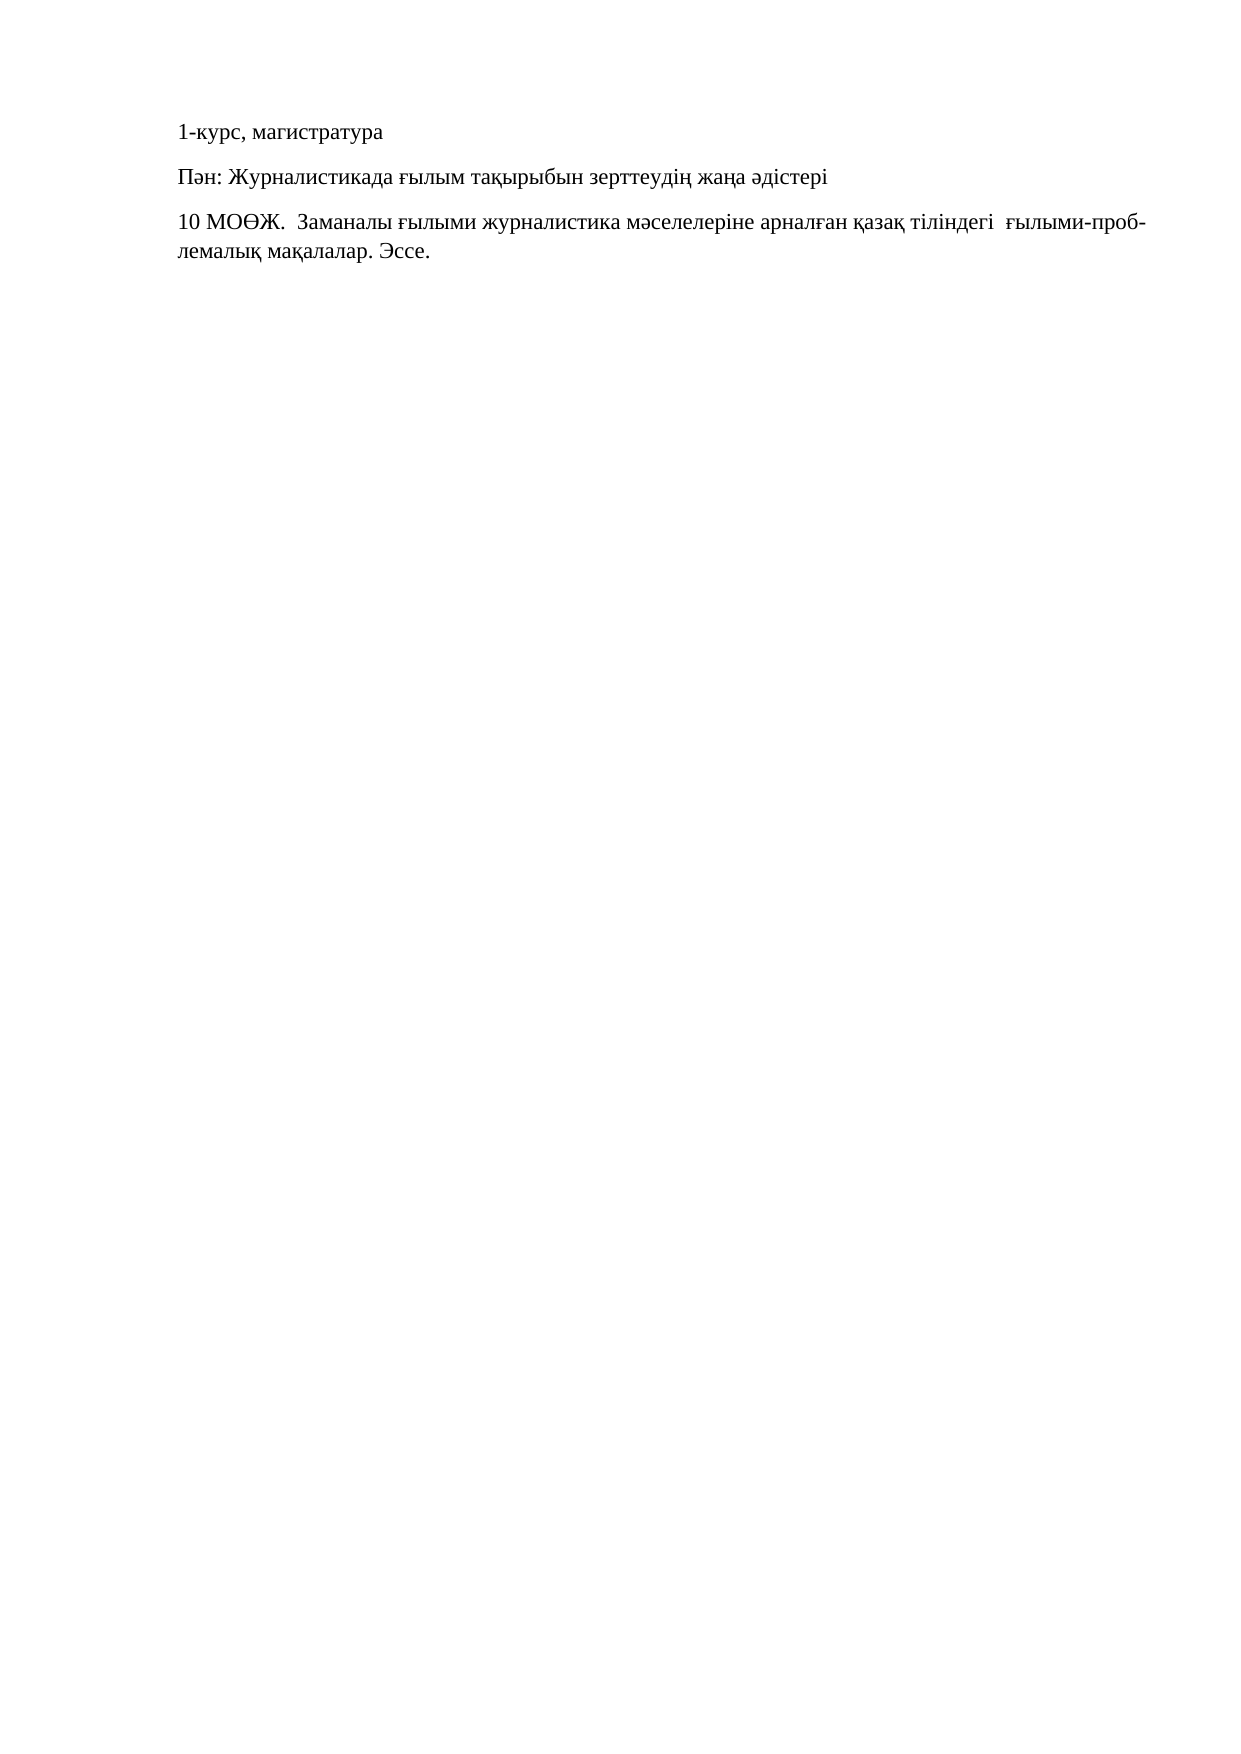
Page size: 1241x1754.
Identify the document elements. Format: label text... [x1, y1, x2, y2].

text 10 МОӨЖ. Заманалы ғылыми журналистика мәселелеріне арналған қазақ тіліндегі ғылыми-проб-лемалық мақалалар. Эссе. [177, 208, 1152, 263]
text 1-курс, магистратура [177, 118, 1152, 144]
text Пән: Журналистикада ғылым тақырыбын зерттеудің жаңа әдістері [177, 163, 1152, 189]
